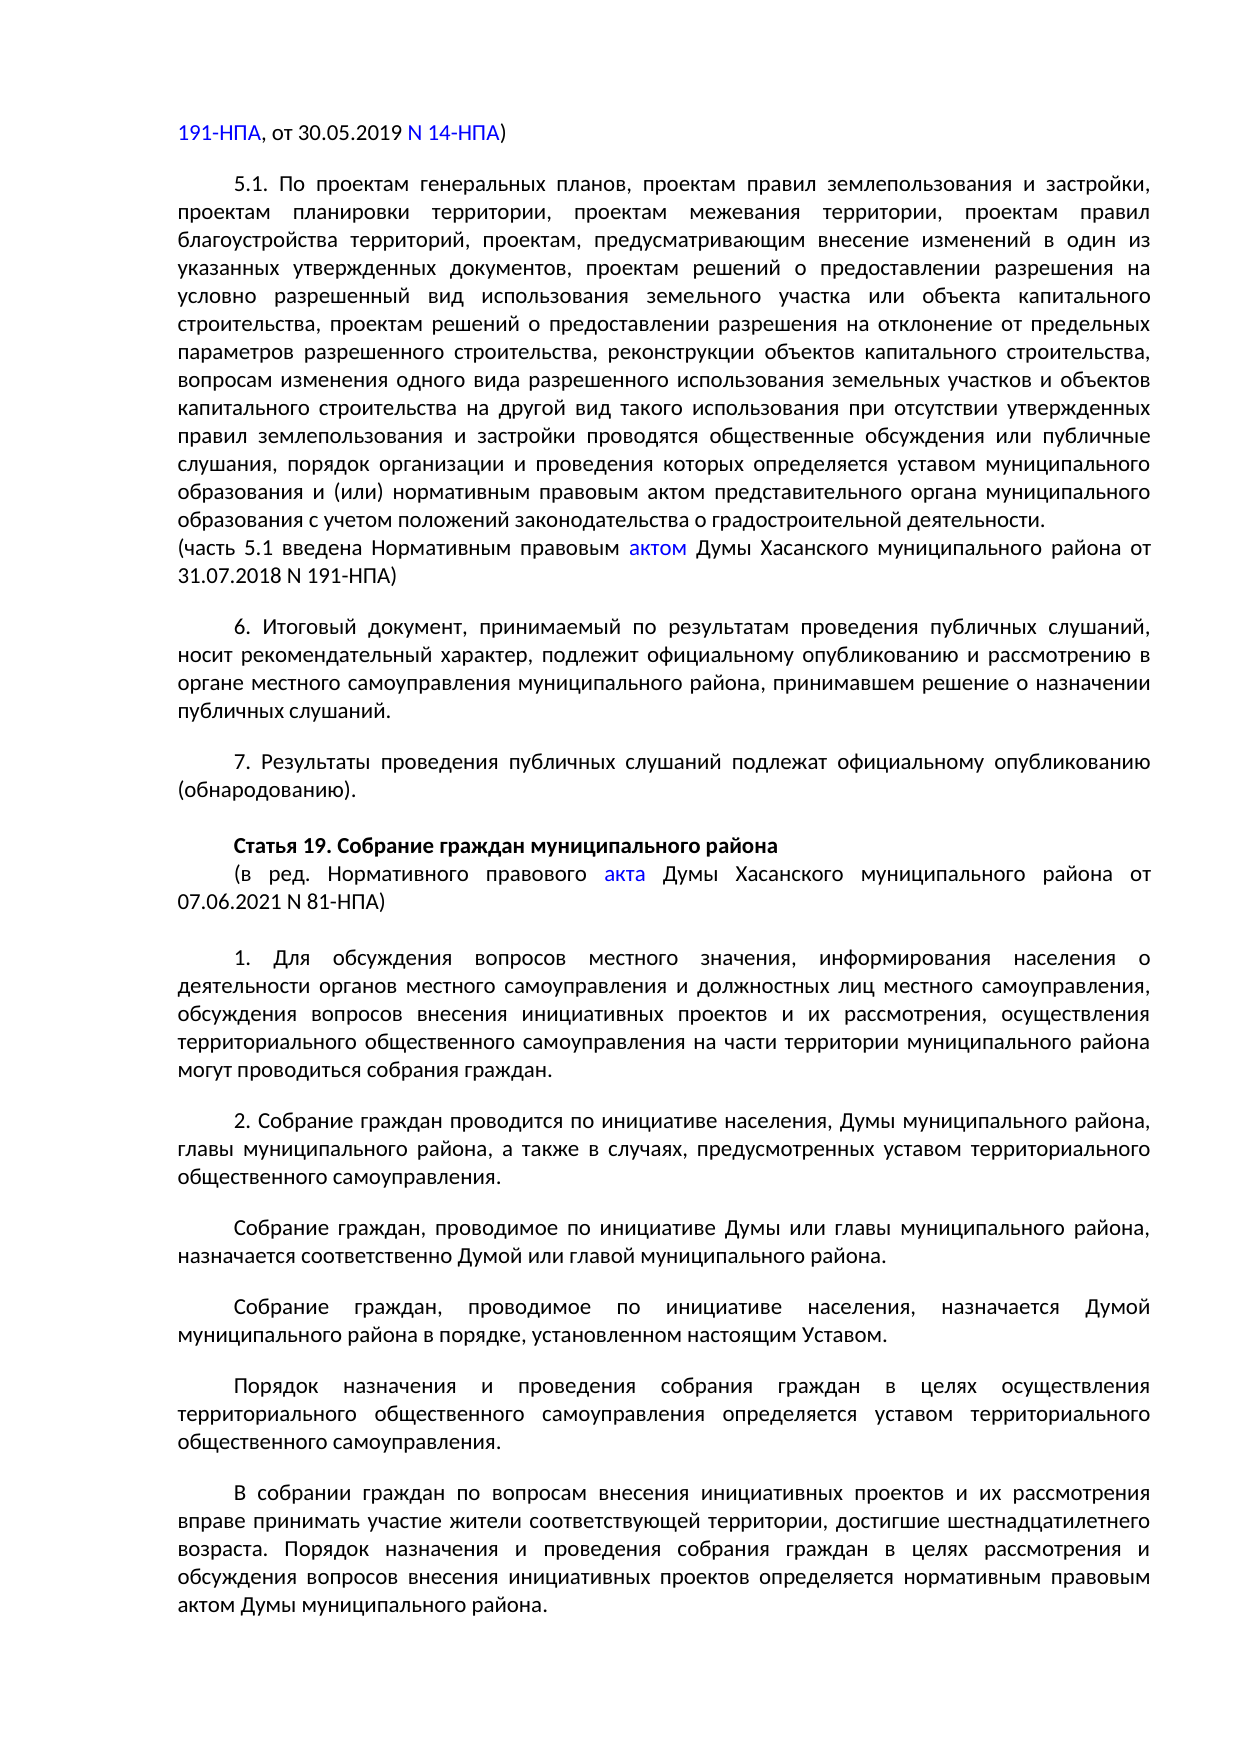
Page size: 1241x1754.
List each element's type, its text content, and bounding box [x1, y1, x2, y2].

text 5.1. По проектам генеральных планов, проектам правил землепользования и застройки, проектам планировки территории, проектам межевания территории, проектам правил благоустройства территорий, проектам, предусматривающим внесение изменений в один из указанных утвержденных документов, проектам решений о предоставлении разрешения на условно разрешенный вид использования земельного участка или объекта капитального строительства, проектам решений о предоставлении разрешения на отклонение от предельных параметров разрешенного строительства, реконструкции объектов капитального строительства, вопросам изменения одного вида разрешенного использования земельных участков и объектов капитального строительства на другой вид такого использования при отсутствии утвержденных правил землепользования и застройки проводятся общественные обсуждения или публичные слушания, порядок организации и проведения которых определяется уставом муниципального образования и (или) нормативным правовым актом представительного органа муниципального образования с учетом положений законодательства о градостроительной деятельности. [177, 169, 1152, 533]
text (в ред. Нормативного правового акта Думы Хасанского муниципального района от 07.06.2021 N 81-НПА) [177, 859, 1152, 915]
text Собрание граждан, проводимое по инициативе населения, назначается Думой муниципального района в порядке, установленном настоящим Уставом. [177, 1292, 1152, 1348]
text Порядок назначения и проведения собрания граждан в целях осуществления территориального общественного самоуправления определяется уставом территориального общественного самоуправления. [177, 1371, 1152, 1455]
text (часть 5.1 введена Нормативным правовым актом Думы Хасанского муниципального района от 31.07.2018 N 191-НПА) [177, 533, 1152, 589]
text 2. Собрание граждан проводится по инициативе населения, Думы муниципального района, главы муниципального района, а также в случаях, предусмотренных уставом территориального общественного самоуправления. [177, 1106, 1152, 1191]
text В собрании граждан по вопросам внесения инициативных проектов и их рассмотрения вправе принимать участие жители соответствующей территории, достигшие шестнадцатилетнего возраста. Порядок назначения и проведения собрания граждан в целях рассмотрения и обсуждения вопросов внесения инициативных проектов определяется нормативным правовым актом Думы муниципального района. [177, 1478, 1152, 1618]
text 1. Для обсуждения вопросов местного значения, информирования населения о деятельности органов местного самоуправления и должностных лиц местного самоуправления, обсуждения вопросов внесения инициативных проектов и их рассмотрения, осуществления территориального общественного самоуправления на части территории муниципального района могут проводиться собрания граждан. [177, 943, 1152, 1083]
text Собрание граждан, проводимое по инициативе Думы или главы муниципального района, назначается соответственно Думой или главой муниципального района. [177, 1213, 1152, 1269]
text 7. Результаты проведения публичных слушаний подлежат официальному опубликованию (обнародованию). [177, 747, 1152, 803]
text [177, 118, 1152, 146]
title Статья 19. Собрание граждан муниципального района [177, 831, 1152, 859]
text 6. Итоговый документ, принимаемый по результатам проведения публичных слушаний, носит рекомендательный характер, подлежит официальному опубликованию и рассмотрению в органе местного самоуправления муниципального района, принимавшем решение о назначении публичных слушаний. [177, 612, 1152, 724]
